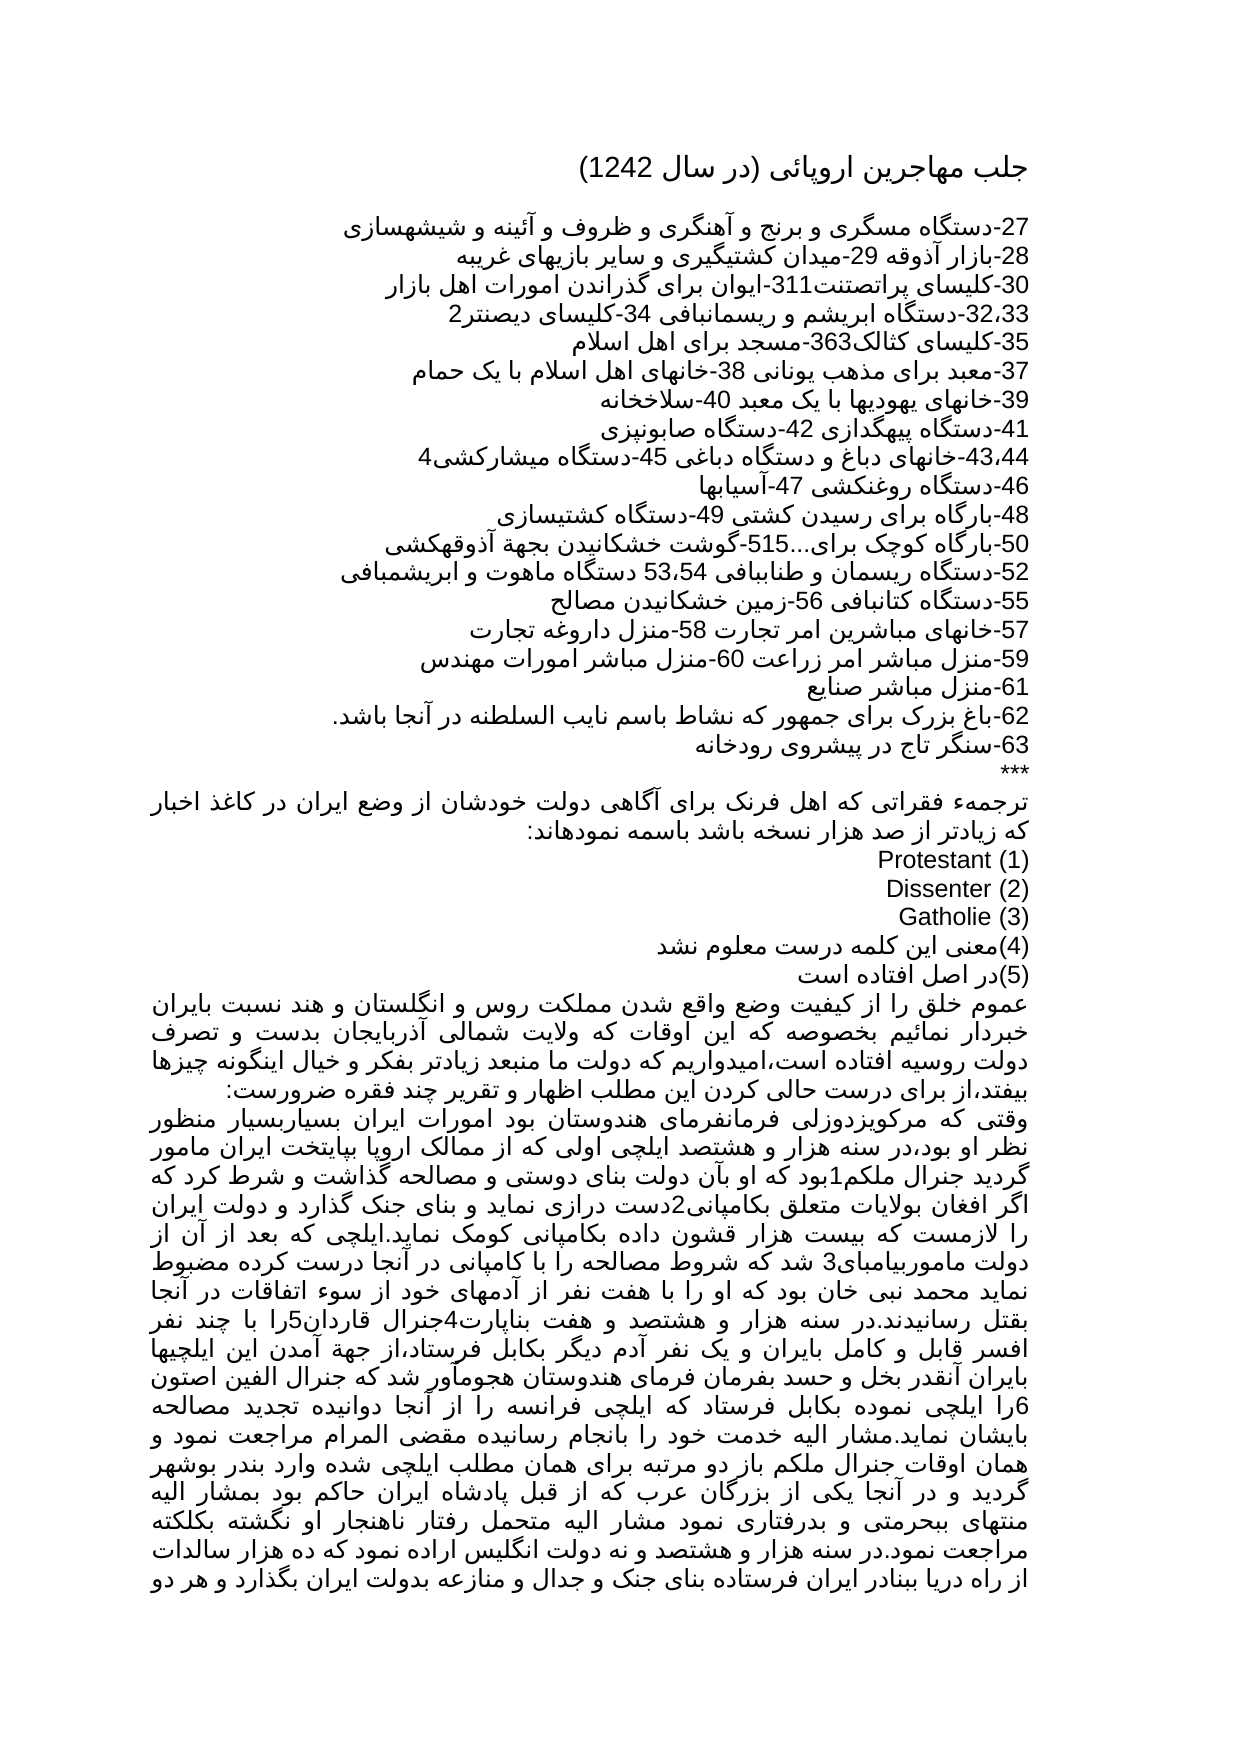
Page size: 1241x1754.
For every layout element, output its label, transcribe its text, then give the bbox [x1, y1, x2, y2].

text (2) Dissenter [150, 873, 1029, 902]
text 35-کلیسای کثالک‏363-مسجد برای اهل اسلام [150, 327, 1029, 356]
text 62-باغ بزرک برای جمهور که نشاط باسم نایب السلطنه در آنجا باشد. [150, 701, 1029, 730]
text 37-معبد برای مذهب یونانی 38-خانهای اهل اسلام با یک حمام [150, 356, 1029, 385]
text *** [150, 758, 1029, 787]
text 50-بارگاه کوچک برای...515-گوشت خشکانیدن بجهة آذوقه‏کشی [150, 528, 1029, 557]
text (5)در اصل افتاده است [150, 960, 1029, 988]
text 39-خانهای یهودیها با یک معبد 40-سلاخ‏خانه [150, 385, 1029, 413]
text 61-منزل مباشر صنایع [150, 672, 1029, 701]
text 55-دستگاه کتان‏بافی 56-زمین خشکانیدن مصالح [150, 586, 1029, 615]
text 57-خانهای مباشرین امر تجارت 58-منزل داروغه تجارت [150, 615, 1029, 643]
text جلب مهاجرین اروپائی (در سال 1242) [150, 150, 1029, 183]
text (3) Gatholie [150, 902, 1029, 931]
text 46-دستگاه روغن‏کشی 47-آسیابها [150, 471, 1029, 500]
text 27-دستگاه مسگری و برنج و آهنگری و ظروف و آئینه و شیشه‏سازی [150, 212, 1029, 241]
text 30-کلیسای پراتصتنت‏311-ایوان برای گذراندن امورات اهل بازار [150, 270, 1029, 298]
text (1) Protestant [150, 845, 1029, 873]
text (4)معنی این کلمه درست معلوم نشد [150, 931, 1029, 960]
text 59-منزل مباشر امر زراعت 60-منزل مباشر امورات مهندس [150, 643, 1029, 672]
text 43،44-خانهای دباغ و دستگاه دباغی 45-دستگاه میشارکشی‏4 [150, 442, 1029, 471]
text عموم خلق را از کیفیت وضع واقع شدن مملکت روس و انگلستان و هند نسبت‏ بایران خبردار نمائیم بخصوصه که این اوقات که ولایت شمالی آذربایجان بدست‏ و تصرف دولت روسیه افتاده است،امیدواریم که دولت ما من‏بعد زیادتر بفکر و خیال این‏گونه چیزها بیفتد،از برای درست حالی کردن این مطلب اظهار و تقریر چند فقره ضرورست: [150, 988, 1029, 1103]
text 28-بازار آذوقه 29-میدان کشتی‏گیری و سایر بازیهای غریبه [150, 241, 1029, 270]
text 52-دستگاه ریسمان و طناب‏بافی 53،54 دستگاه ماهوت و ابریشم‏بافی [150, 557, 1029, 586]
text 41-دستگاه پیه‏گدازی 42-دستگاه صابون‏پزی [150, 413, 1029, 442]
text 63-سنگر تاج در پیش‏روی رودخانه [150, 730, 1029, 758]
text ترجمهء فقراتی که اهل فرنک برای آگاهی دولت خودشان‏ از وضع ایران در کاغذ اخبار که زیادتر از صد هزار نسخه‏ باشد باسمه نموده‏اند: [150, 787, 1029, 845]
text 48-بارگاه برای رسیدن کشتی 49-دستگاه کشتی‏سازی [150, 500, 1029, 528]
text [150, 1103, 1029, 1592]
text 32،33-دستگاه ابریشم و ریسمان‏بافی 34-کلیسای دیصنتر2 [150, 298, 1029, 327]
